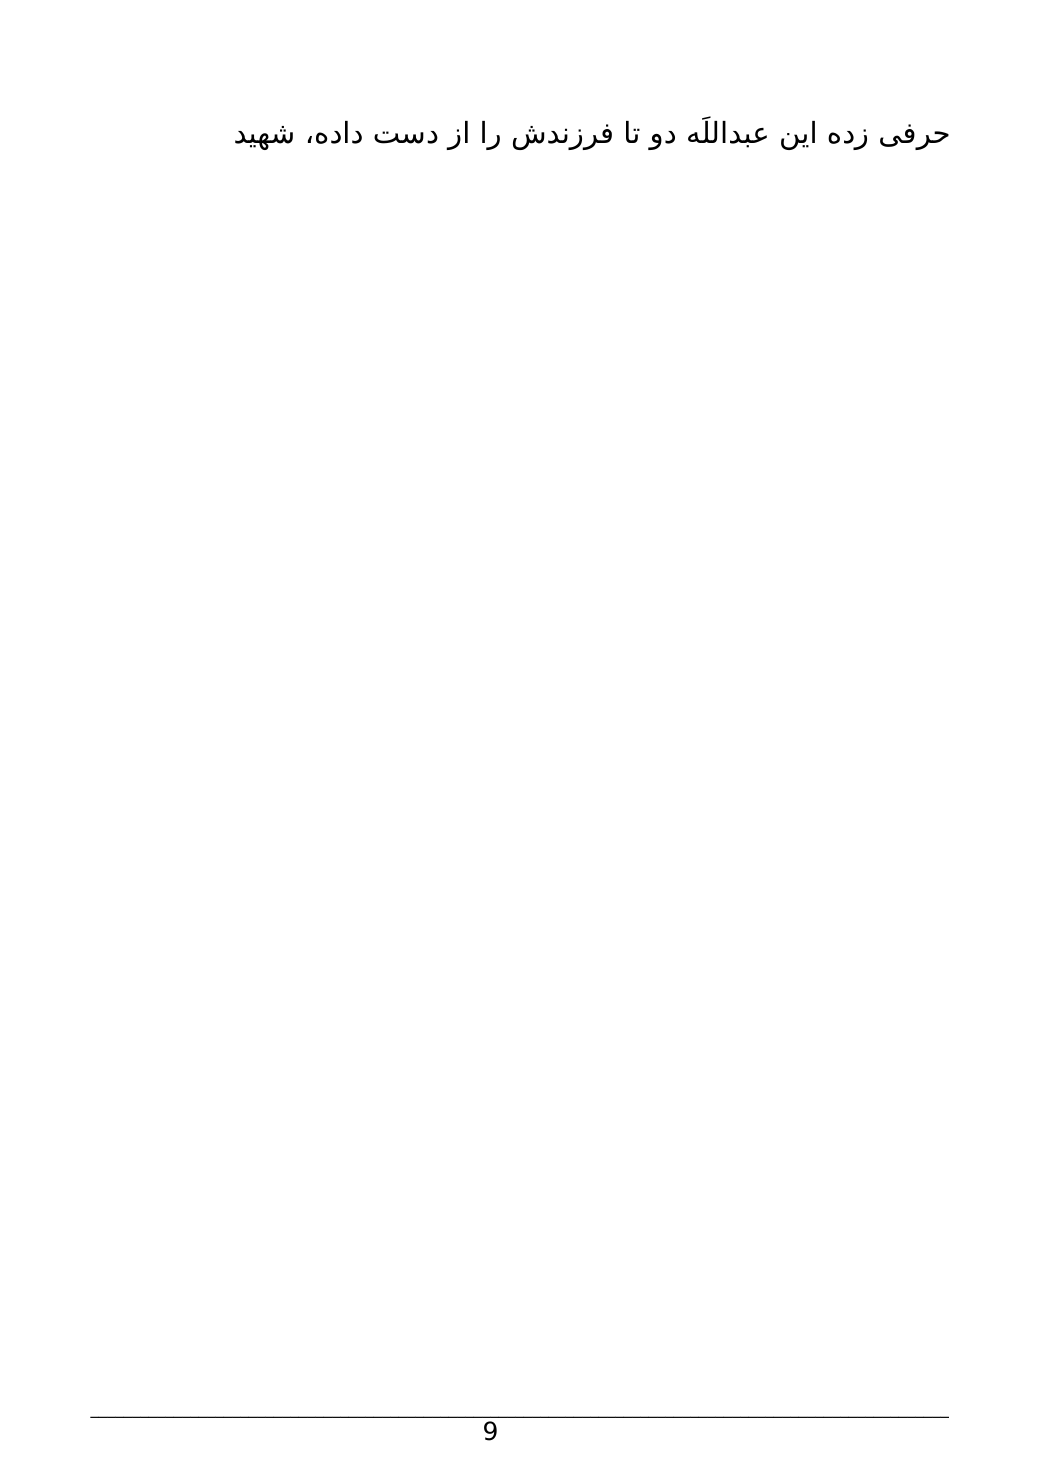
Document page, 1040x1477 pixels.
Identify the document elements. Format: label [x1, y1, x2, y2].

text [89, 118, 951, 150]
